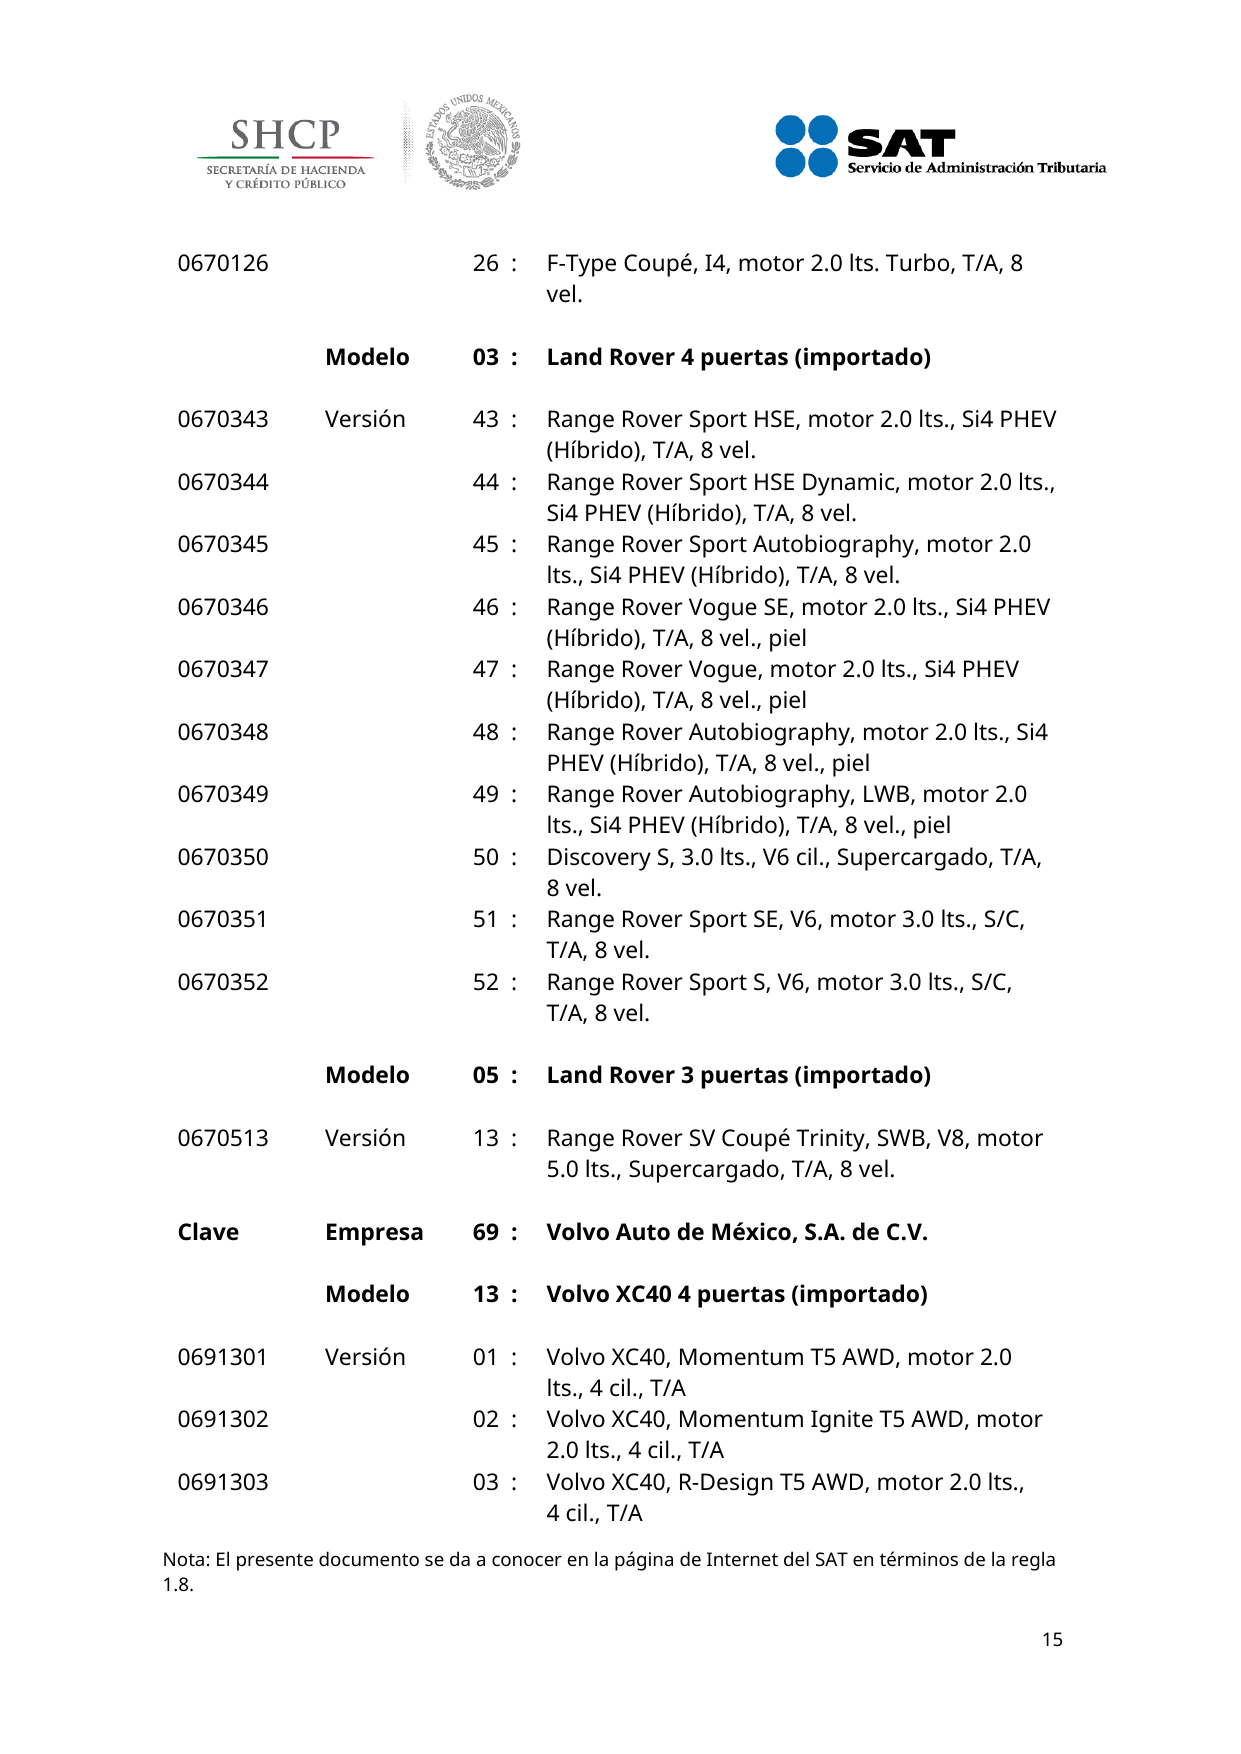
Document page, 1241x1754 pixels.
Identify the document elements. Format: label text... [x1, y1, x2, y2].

text 0670345 45 : Range Rover Sport Autobiography, motor 2.0 lts., Si4 PHEV (Híbrido), T/A, 8 vel. [177, 528, 1063, 591]
text 0670347 47 : Range Rover Vogue, motor 2.0 lts., Si4 PHEV (Híbrido), T/A, 8 vel., piel [177, 653, 1063, 716]
text 0670350 50 : Discovery S, 3.0 lts., V6 cil., Supercargado, T/A, 8 vel. [177, 841, 1063, 903]
text Modelo 13 : Volvo XC40 4 puertas (importado) [177, 1278, 1063, 1309]
text 0670352 52 : Range Rover Sport S, V6, motor 3.0 lts., S/C, T/A, 8 vel. [177, 966, 1063, 1028]
text 0670344 44 : Range Rover Sport HSE Dynamic, motor 2.0 lts., Si4 PHEV (Híbrido), T/A, 8 vel. [177, 466, 1063, 528]
text 0670349 49 : Range Rover Autobiography, LWB, motor 2.0 lts., Si4 PHEV (Híbrido), T/A, 8 vel., piel [177, 778, 1063, 841]
text Clave Empresa 69 : Volvo Auto de México, S.A. de C.V. [177, 1216, 1063, 1247]
text 0670126 26 : F-Type Coupé, I4, motor 2.0 lts. Turbo, T/A, 8 vel. [177, 247, 1063, 309]
picture [181, 73, 540, 207]
text 0691302 02 : Volvo XC40, Momentum Ignite T5 AWD, motor 2.0 lts., 4 cil., T/A [177, 1403, 1063, 1466]
text Modelo 05 : Land Rover 3 puertas (importado) [177, 1059, 1063, 1091]
text 0691303 03 : Volvo XC40, R-Design T5 AWD, motor 2.0 lts., 4 cil., T/A [177, 1466, 1063, 1528]
picture [756, 73, 1123, 218]
text 0670351 51 : Range Rover Sport SE, V6, motor 3.0 lts., S/C, T/A, 8 vel. [177, 903, 1063, 966]
text 0670348 48 : Range Rover Autobiography, motor 2.0 lts., Si4 PHEV (Híbrido), T/A, 8 vel., piel [177, 716, 1063, 778]
text 0670346 46 : Range Rover Vogue SE, motor 2.0 lts., Si4 PHEV (Híbrido), T/A, 8 vel., piel [177, 591, 1063, 653]
text 0691301 Versión 01 : Volvo XC40, Momentum T5 AWD, motor 2.0 lts., 4 cil., T/A [177, 1341, 1063, 1403]
text 0670513 Versión 13 : Range Rover SV Coupé Trinity, SWB, V8, motor 5.0 lts., Supercargado, T/A, 8 vel. [177, 1122, 1063, 1184]
text Modelo 03 : Land Rover 4 puertas (importado) [177, 341, 1063, 372]
text 0670343 Versión 43 : Range Rover Sport HSE, motor 2.0 lts., Si4 PHEV (Híbrido), T/A, 8 vel. [177, 403, 1063, 466]
